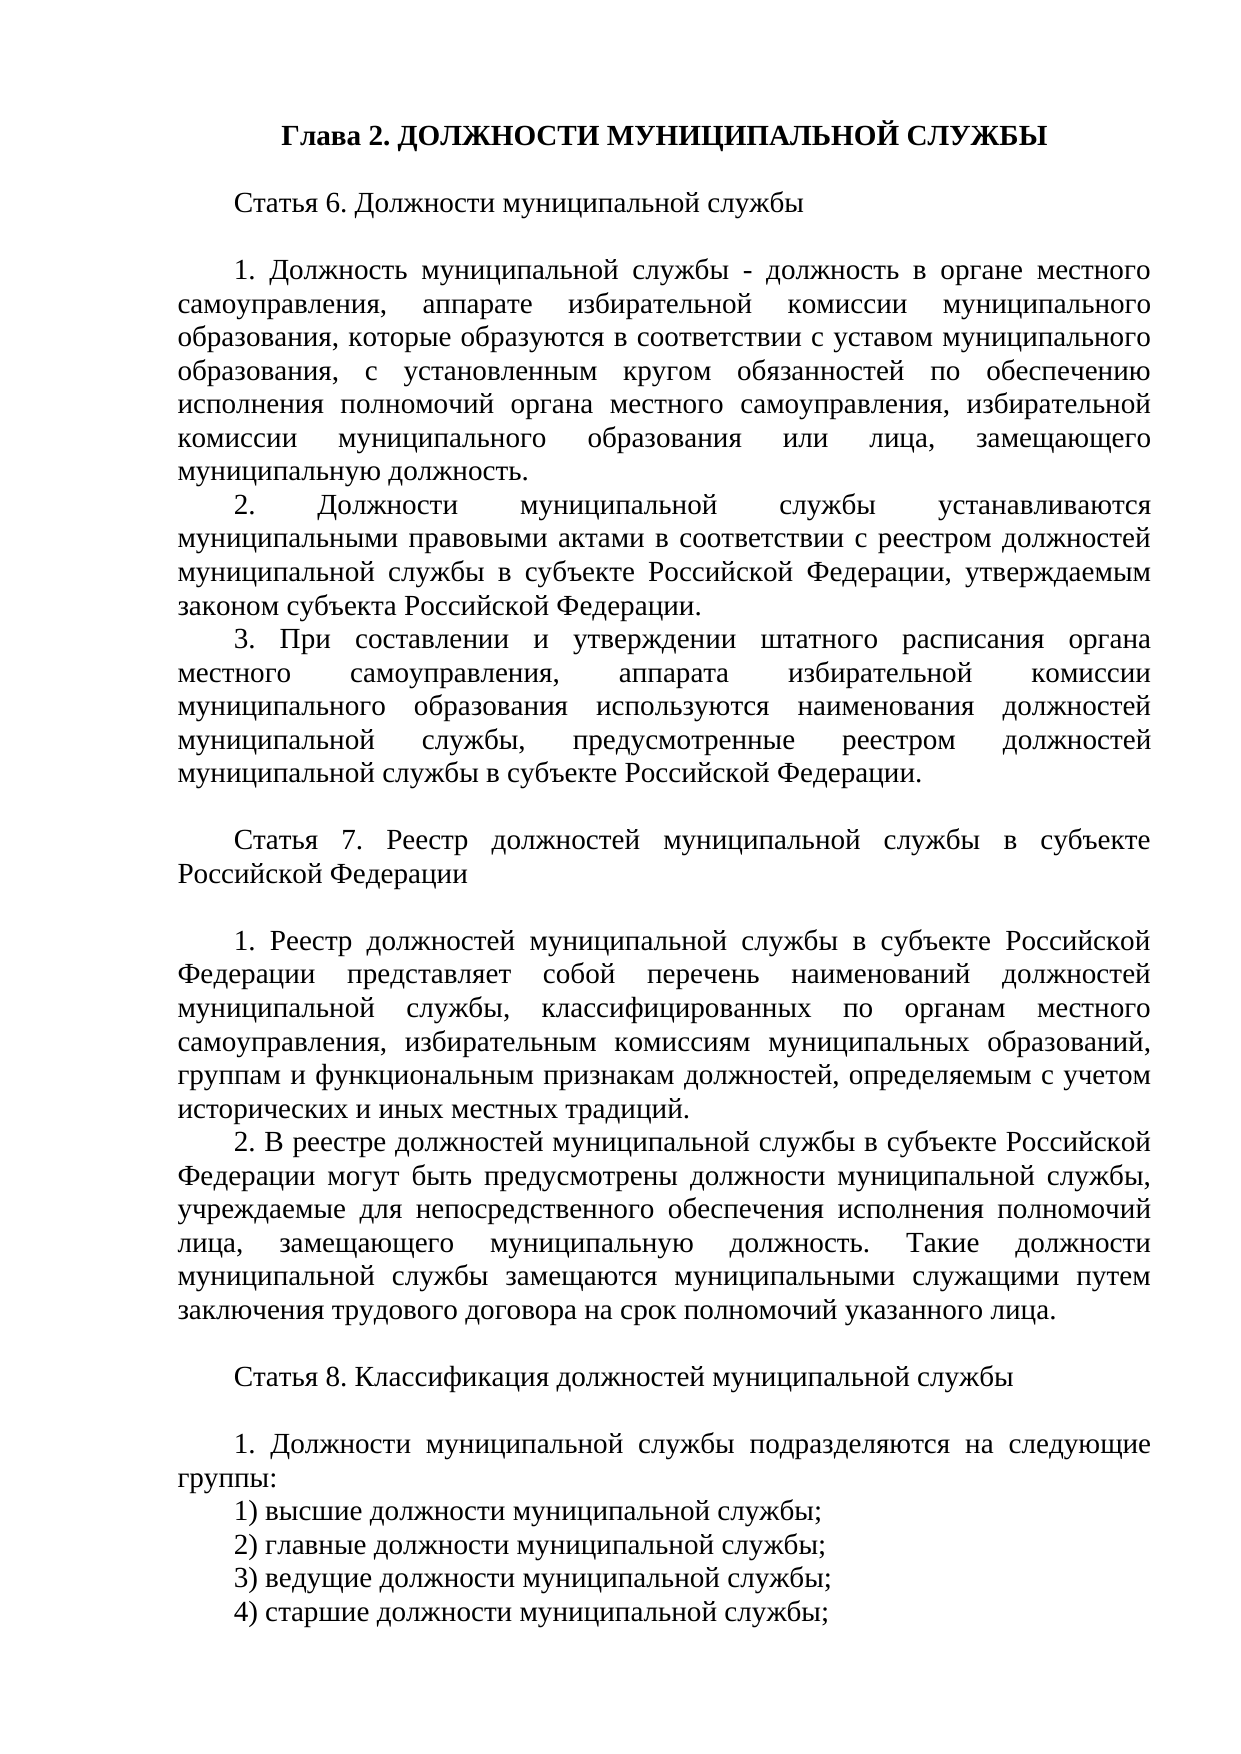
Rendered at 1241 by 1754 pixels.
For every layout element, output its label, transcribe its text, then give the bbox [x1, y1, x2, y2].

text 1) высшие должности муниципальной службы; [177, 1493, 1152, 1527]
text 4) старшие должности муниципальной службы; [177, 1594, 1152, 1627]
text 2. В реестре должностей муниципальной службы в субъекте Российской Федерации могут быть предусмотрены должности муниципальной службы, учреждаемые для непосредственного обеспечения исполнения полномочий лица, замещающего муниципальную должность. Такие должности муниципальной службы замещаются муниципальными служащими путем заключения трудового договора на срок полномочий указанного лица. [177, 1124, 1152, 1326]
text 3. При составлении и утверждении штатного расписания органа местного самоуправления, аппарата избирательной комиссии муниципального образования используются наименования должностей муниципальной службы, предусмотренные реестром должностей муниципальной службы в субъекте Российской Федерации. [177, 621, 1152, 789]
text Статья 7. Реестр должностей муниципальной службы в субъекте Российской Федерации [177, 822, 1152, 889]
title Глава 2. ДОЛЖНОСТИ МУНИЦИПАЛЬНОЙ СЛУЖБЫ [177, 118, 1152, 152]
text 1. Реестр должностей муниципальной службы в субъекте Российской Федерации представляет собой перечень наименований должностей муниципальной службы, классифицированных по органам местного самоуправления, избирательным комиссиям муниципальных образований, группам и функциональным признакам должностей, определяемым с учетом исторических и иных местных традиций. [177, 923, 1152, 1124]
text Статья 6. Должности муниципальной службы [177, 185, 1152, 219]
text 2. Должности муниципальной службы устанавливаются муниципальными правовыми актами в соответствии с реестром должностей муниципальной службы в субъекте Российской Федерации, утверждаемым законом субъекта Российской Федерации. [177, 487, 1152, 621]
text 1. Должности муниципальной службы подразделяются на следующие группы: [177, 1426, 1152, 1493]
text 3) ведущие должности муниципальной службы; [177, 1560, 1152, 1594]
text 2) главные должности муниципальной службы; [177, 1527, 1152, 1560]
text Статья 8. Классификация должностей муниципальной службы [177, 1359, 1152, 1393]
text 1. Должность муниципальной службы - должность в органе местного самоуправления, аппарате избирательной комиссии муниципального образования, которые образуются в соответствии с уставом муниципального образования, с установленным кругом обязанностей по обеспечению исполнения полномочий органа местного самоуправления, избирательной комиссии муниципального образования или лица, замещающего муниципальную должность. [177, 252, 1152, 487]
